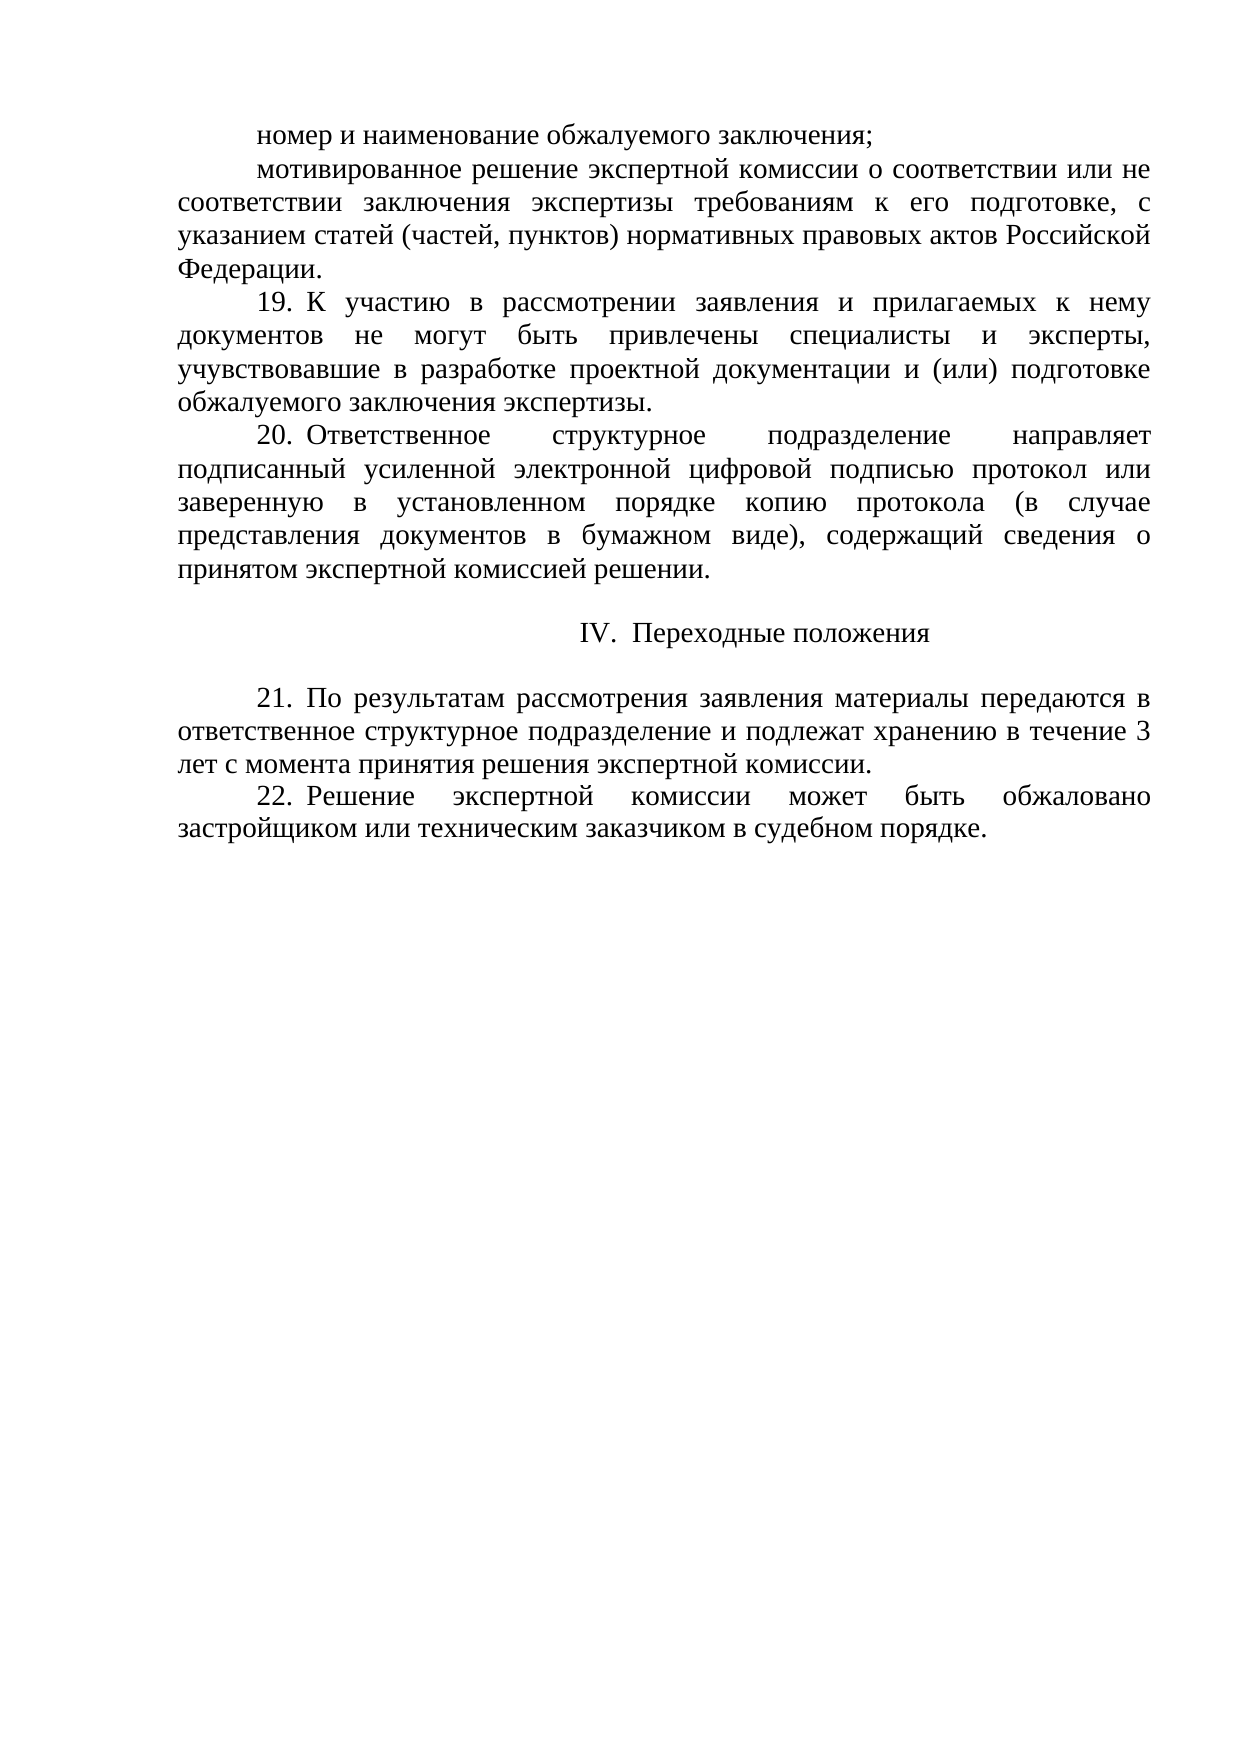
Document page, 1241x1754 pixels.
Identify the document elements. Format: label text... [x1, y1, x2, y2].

list Переходные положения [579, 619, 1152, 648]
list Решение экспертной комиссии может быть обжаловано застройщиком или техническим заказчиком в судебном порядке. [177, 779, 1152, 844]
text номер и наименование обжалуемого заключения; [177, 118, 1152, 151]
text мотивированное решение экспертной комиссии о соответствии или не соответствии заключения экспертизы требованиям к его подготовке, с указанием статей (частей, пунктов) нормативных правовых актов Российской Федерации. [177, 151, 1152, 285]
list Ответственное структурное подразделение направляет подписанный усиленной электронной цифровой подписью протокол или заверенную в установленном порядке копию протокола (в случае представления документов в бумажном виде), содержащий сведения о принятом экспертной комиссией решении. [177, 418, 1152, 585]
list По результатам рассмотрения заявления материалы передаются в ответственное структурное подразделение и подлежат хранению в течение 3 лет с момента принятия решения экспертной комиссии. [177, 682, 1152, 779]
list К участию в рассмотрении заявления и прилагаемых к нему документов не могут быть привлечены специалисты и эксперты, учувствовавшие в разработке проектной документации и (или) подготовке обжалуемого заключения экспертизы. [177, 285, 1152, 418]
